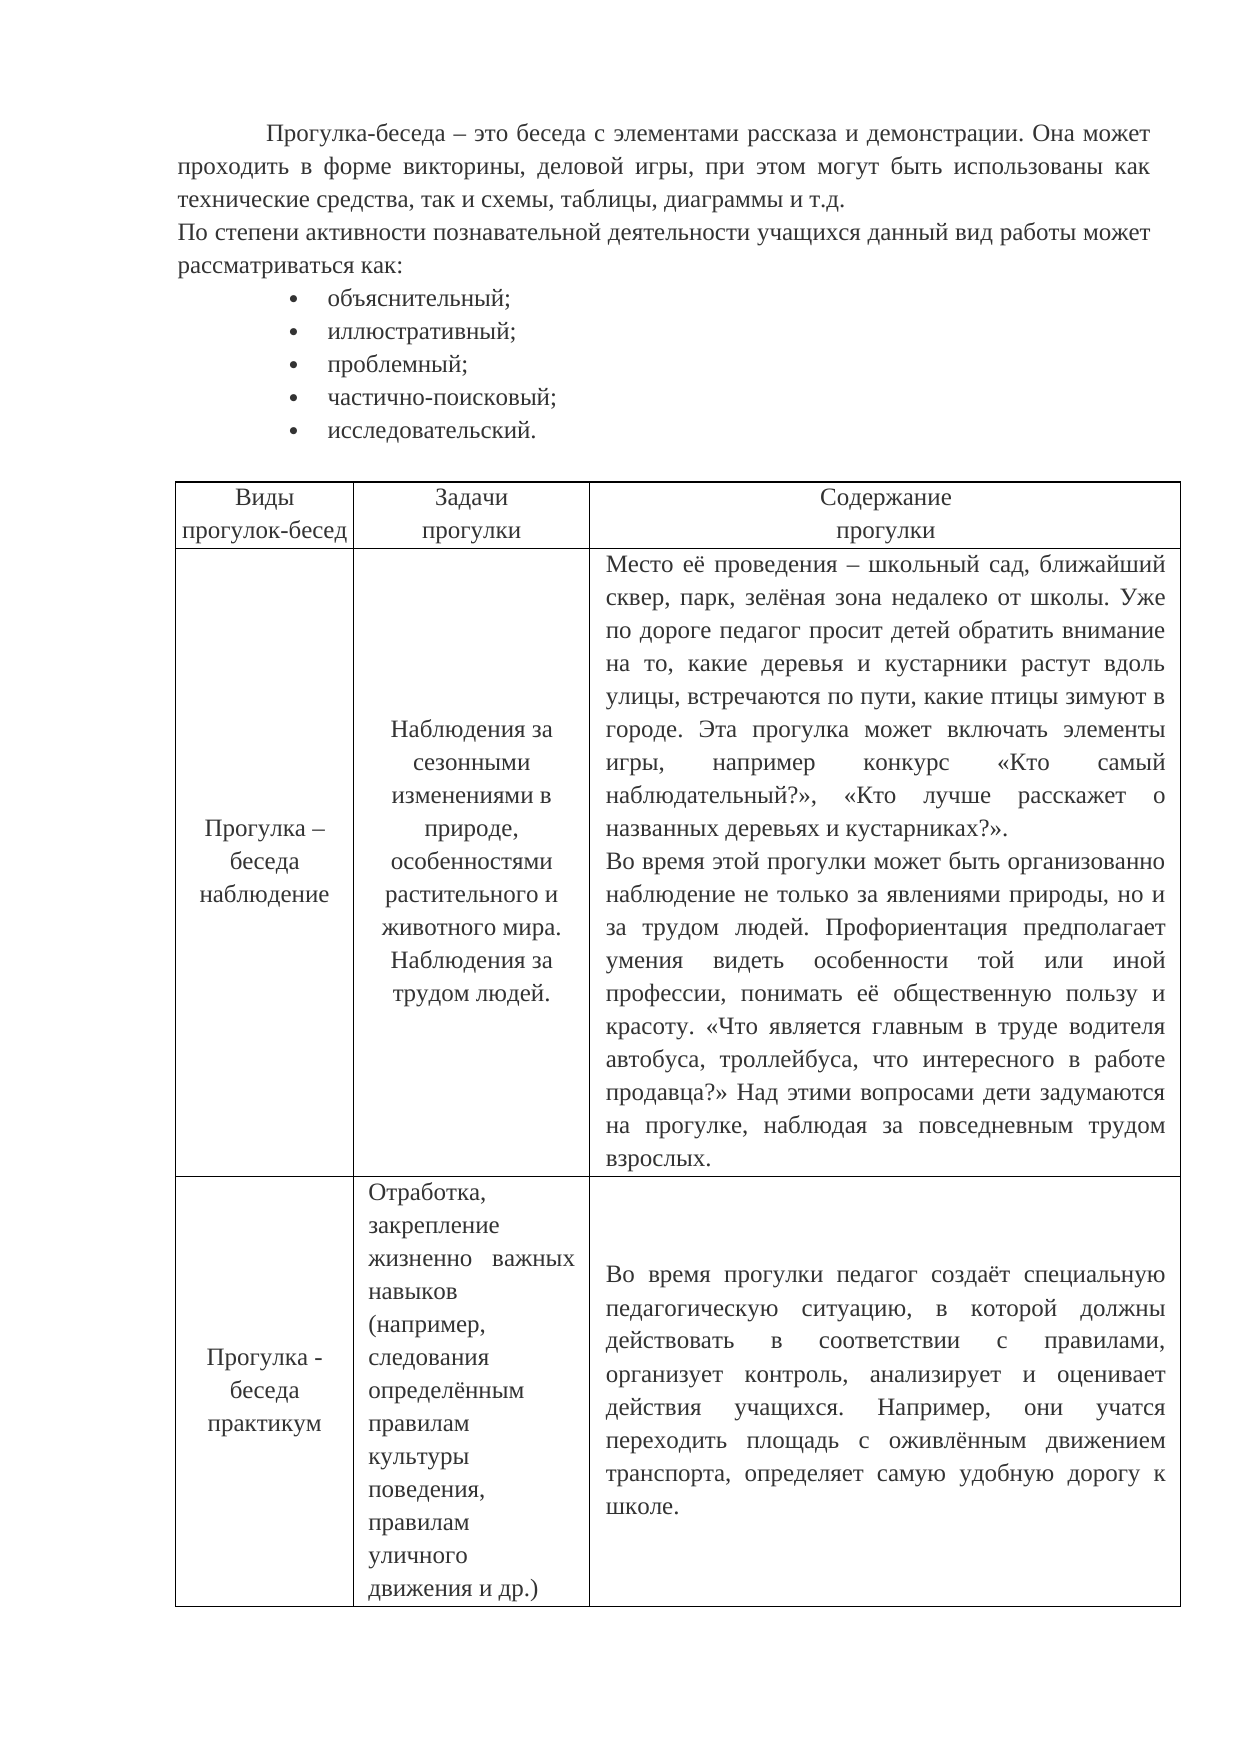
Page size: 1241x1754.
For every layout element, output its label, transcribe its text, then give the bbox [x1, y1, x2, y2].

list объяснительный; [290, 283, 1152, 312]
table_cell Наблюдения за сезонными изменениями в природе, особенностями растительного и животного мира. Наблюдения за трудом людей. [354, 549, 589, 1176]
table_cell Отработка, закрепление жизненно важных навыков (например, следования определённым правилам культуры поведения, правилам уличного движения и др.) [354, 1177, 589, 1606]
text По степени активности познавательной деятельности учащихся данный вид работы может рассматриваться как: [177, 217, 1152, 279]
text Прогулка-беседа – это беседа с элементами рассказа и демонстрации. Она может проходить в форме викторины, деловой игры, при этом могут быть использованы как технические средства, так и схемы, таблицы, диаграммы и т.д. [177, 118, 1152, 213]
table_header Задачи прогулки [354, 483, 589, 548]
list проблемный; [290, 349, 1152, 378]
table_cell Во время прогулки педагог создаёт специальную педагогическую ситуацию, в которой должны действовать в соответствии с правилами, организует контроль, анализирует и оценивает действия учащихся. Например, они учатся переходить площадь с оживлённым движением транспорта, определяет самую удобную дорогу к школе. [590, 1177, 1180, 1606]
table_header Виды прогулок-бесед [176, 483, 353, 548]
list исследовательский. [290, 415, 1152, 444]
table_cell Прогулка –беседа наблюдение [176, 549, 353, 1176]
table_cell Прогулка -беседа практикум [176, 1177, 353, 1606]
list иллюстративный; [290, 316, 1152, 345]
table_header Содержание прогулки [590, 483, 1180, 548]
list частично-поисковый; [290, 382, 1152, 411]
table_cell Место её проведения – школьный сад, ближайший сквер, парк, зелёная зона недалеко от школы. Уже по дороге педагог просит детей обратить внимание на то, какие деревья и кустарники растут вдоль улицы, встречаются по пути, какие птицы зимуют в городе. Эта прогулка может включать элементы игры, например конкурс «Кто самый наблюдательный?», «Кто лучше расскажет о названных деревьях и кустарниках?». Во время этой прогулки может быть организованно наблюдение не только за явлениями природы, но и за трудом людей. Профориентация предполагает умения видеть особенности той или иной профессии, понимать её общественную пользу и красоту. «Что является главным в труде водителя автобуса, троллейбуса, что интересного в работе продавца?» Над этими вопросами дети задумаются на прогулке, наблюдая за повседневным трудом взрослых. [590, 549, 1180, 1176]
